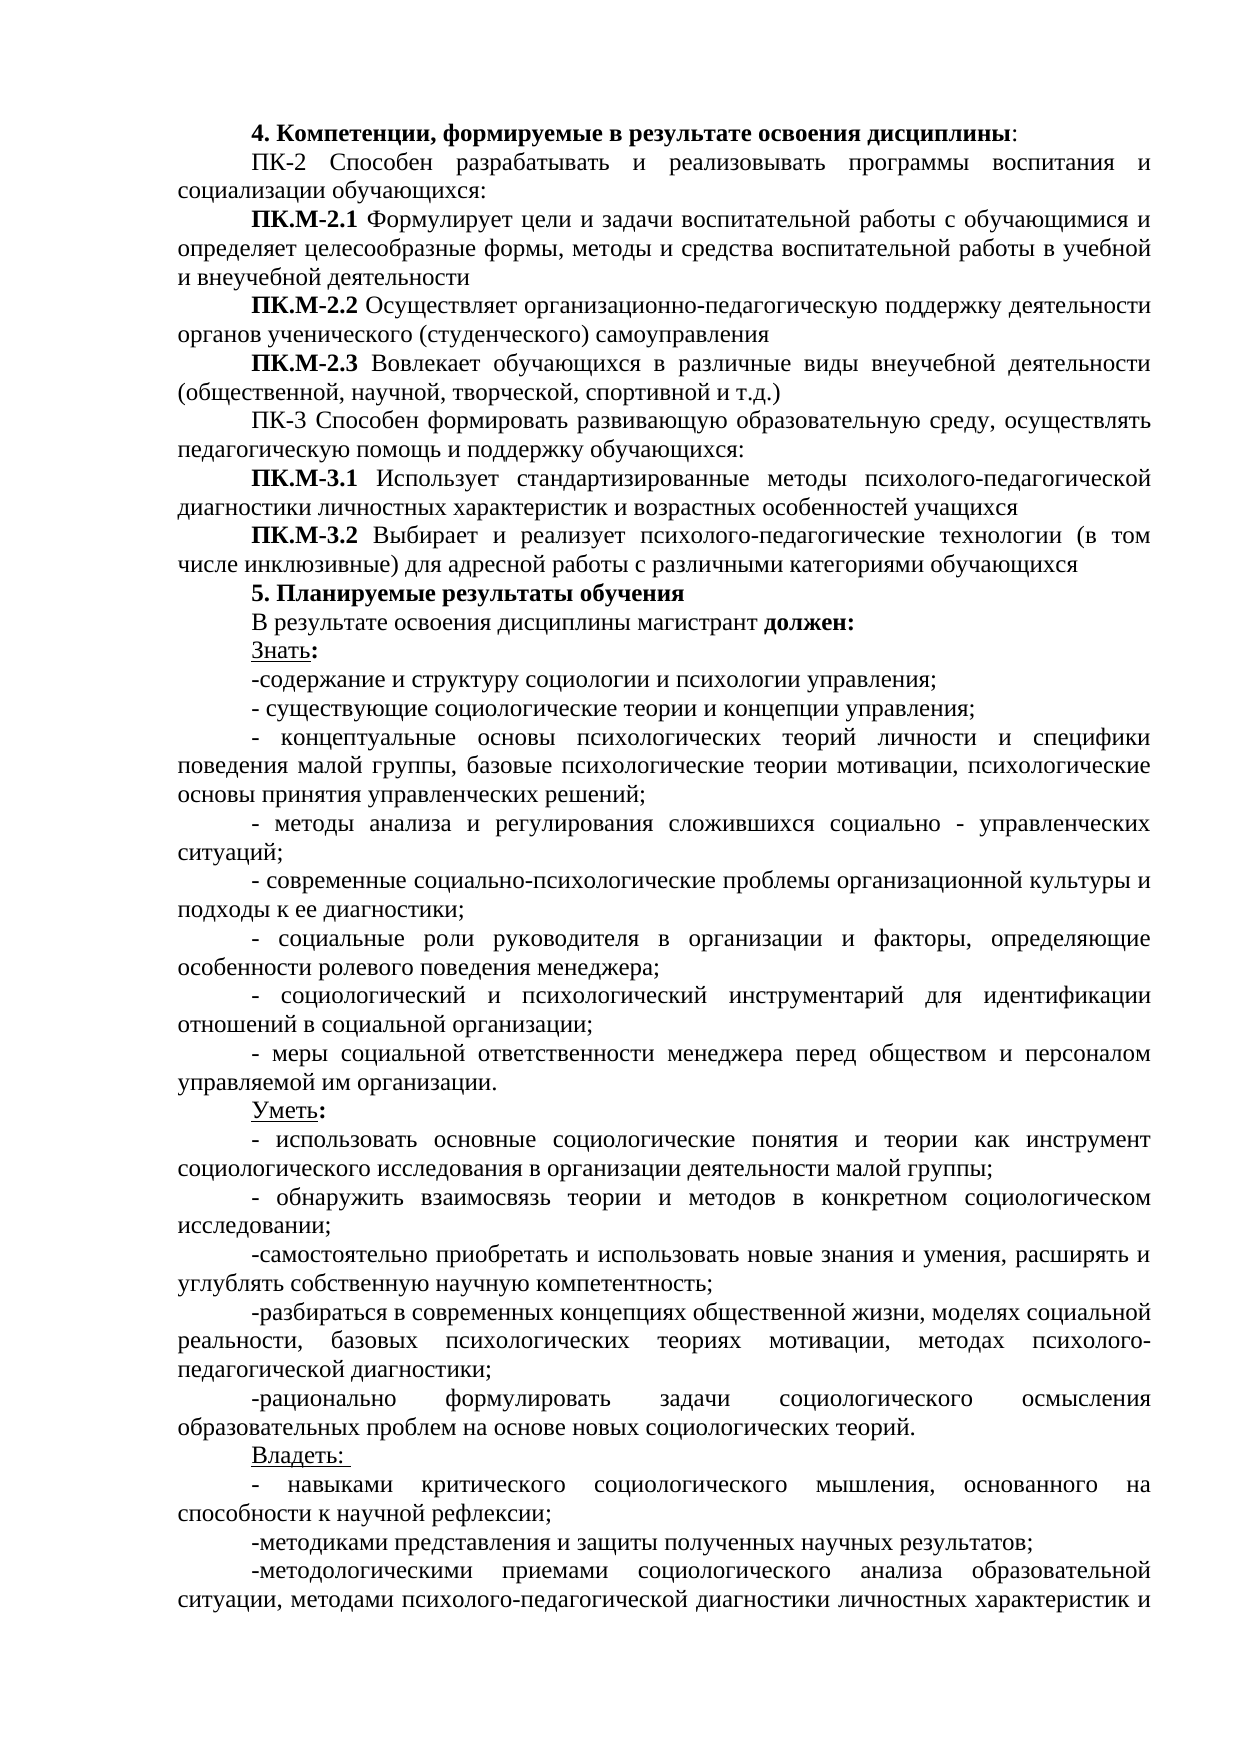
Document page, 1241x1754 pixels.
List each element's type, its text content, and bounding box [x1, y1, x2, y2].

list -самостоятельно приобретать и использовать новые знания и умения, расширять и углублять собственную научную компетентность; [177, 1239, 1152, 1297]
list Владеть: [177, 1441, 1152, 1469]
text ПК-2 Способен разрабатывать и реализовывать программы воспитания и социализации обучающихся: [177, 147, 1152, 204]
text - концептуальные основы психологических теорий личности и специфики поведения малой группы, базовые психологические теории мотивации, психологические основы принятия управленческих решений; [177, 722, 1152, 808]
text ПК-3 Способен формировать развивающую образовательную среду, осуществлять педагогическую помощь и поддержку обучающихся: [177, 406, 1152, 463]
text -методиками представления и защиты полученных научных результатов; [177, 1527, 1152, 1556]
text ПК.М-2.2 Осуществляет организационно-педагогическую поддержку деятельности органов ученического (студенческого) самоуправления [177, 291, 1152, 348]
list -рационально формулировать задачи социологического осмысления образовательных проблем на основе новых социологических теорий. [177, 1383, 1152, 1441]
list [177, 1556, 1152, 1613]
text -содержание и структуру социологии и психологии управления; [177, 664, 1152, 693]
text - меры социальной ответственности менеджера перед обществом и персоналом управляемой им организации. [177, 1038, 1152, 1096]
text - современные социально-психологические проблемы организационной культуры и подходы к ее диагностики; [177, 866, 1152, 923]
text ПК.М-3.2 Выбирает и реализует психолого-педагогические технологии (в том числе инклюзивные) для адресной работы с различными категориями обучающихся [177, 521, 1152, 578]
list - использовать основные социологические понятия и теории как инструмент социологического исследования в организации деятельности малой группы; [177, 1124, 1152, 1182]
text ПК.М-2.3 Вовлекает обучающихся в различные виды внеучебной деятельности (общественной, научной, творческой, спортивной и т.д.) [177, 348, 1152, 406]
text - социологический и психологический инструментарий для идентификации отношений в социальной организации; [177, 981, 1152, 1038]
text - методы анализа и регулирования сложившихся социально - управленческих ситуаций; [177, 808, 1152, 866]
list - обнаружить взаимосвязь теории и методов в конкретном социологическом исследовании; [177, 1182, 1152, 1239]
text ПК.М-2.1 Формулирует цели и задачи воспитательной работы с обучающимися и определяет целесообразные формы, методы и средства воспитательной работы в учебной и внеучебной деятельности [177, 204, 1152, 291]
text ПК.М-3.1 Использует стандартизированные методы психолого-педагогической диагностики личностных характеристик и возрастных особенностей учащихся [177, 463, 1152, 521]
text Уметь: [177, 1096, 1152, 1124]
text Знать: [177, 636, 1152, 664]
text - существующие социологические теории и концепции управления; [177, 693, 1152, 722]
list -разбираться в современных концепциях общественной жизни, моделях социальной реальности, базовых психологических теориях мотивации, методах психолого- педагогической диагностики; [177, 1297, 1152, 1383]
text - навыками критического социологического мышления, основанного на способности к научной рефлексии; [177, 1469, 1152, 1527]
text 5. Планируемые результаты обучения [177, 578, 1152, 607]
text В результате освоения дисциплины магистрант должен: [177, 607, 1152, 636]
text 4. Компетенции, формируемые в результате освоения дисциплины: [177, 118, 1152, 147]
text - социальные роли руководителя в организации и факторы, определяющие особенности ролевого поведения менеджера; [177, 923, 1152, 981]
